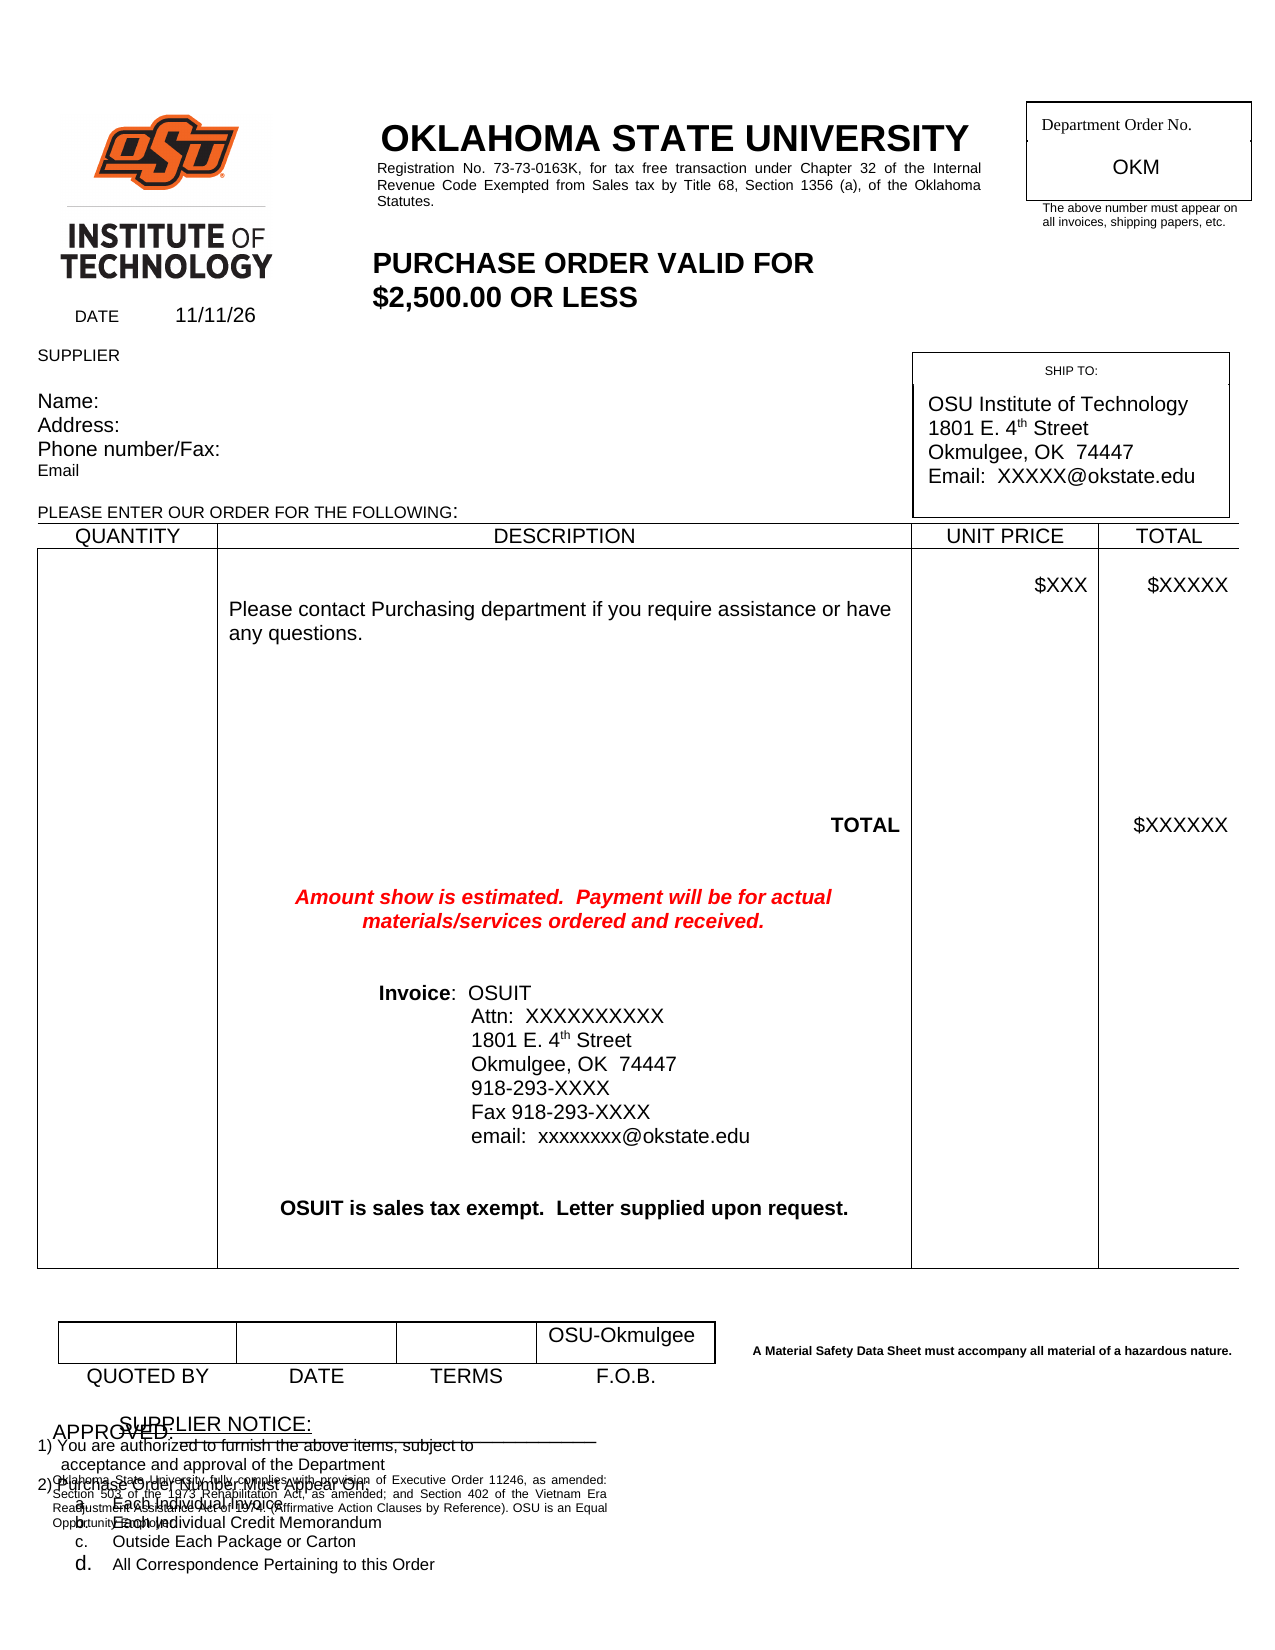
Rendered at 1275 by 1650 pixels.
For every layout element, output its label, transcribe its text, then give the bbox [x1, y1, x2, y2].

table_cell [38, 549, 217, 1268]
table_cell Please contact Purchasing department if you require assistance or have any questions. TOTAL Amount show is estimated. Payment will be for actual materials/services ordered and received. Invoice: OSUIT Attn: XXXXXXXXXX 1801 E. 4th Street Okmulgee, OK 74447 918-293-XXXX Fax 918-293-XXXX email: xxxxxxxx@okstate.edu OSUIT is sales tax exempt. Letter supplied upon request. [218, 549, 911, 1268]
table_cell $XXX [912, 549, 1098, 1268]
table_header TOTAL [1099, 524, 1239, 548]
table_header QUANTITY [38, 524, 217, 548]
picture [60, 114, 273, 279]
table_header UNIT PRICE [912, 524, 1098, 548]
table_cell $XXXXX $XXXXXX [1099, 549, 1239, 1268]
table_header DESCRIPTION [218, 524, 911, 548]
